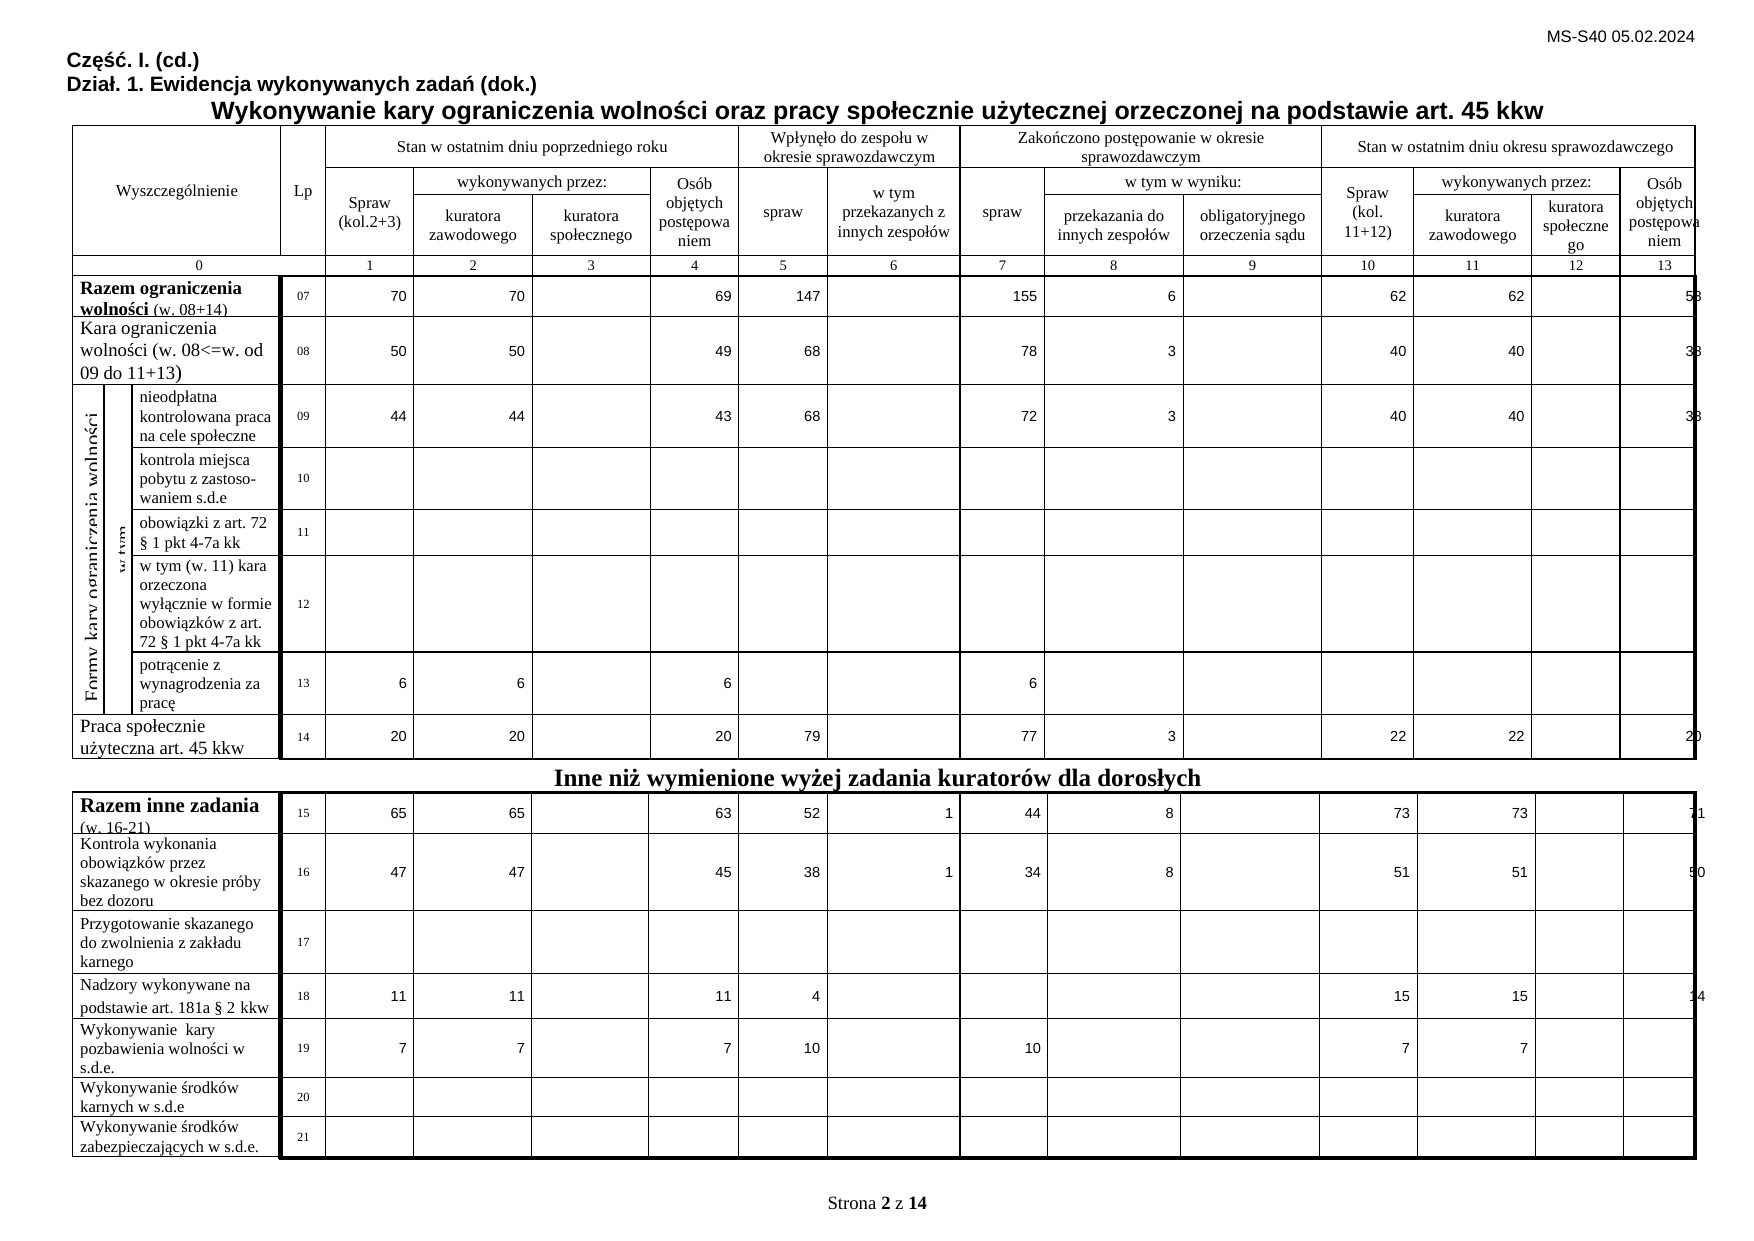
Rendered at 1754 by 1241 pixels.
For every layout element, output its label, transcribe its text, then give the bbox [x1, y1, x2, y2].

table_header Część. I. (cd.) Dział. 1. Ewidencja wykonywanych zadań (dok.) Wykonywanie kary ograniczenia wolności oraz pracy społecznie użytecznej orzeczonej na podstawie art. 45 kkw Inne niż wymienione wyżej zadania kuratorów dla dorosłych [59, 46, 1695, 1160]
